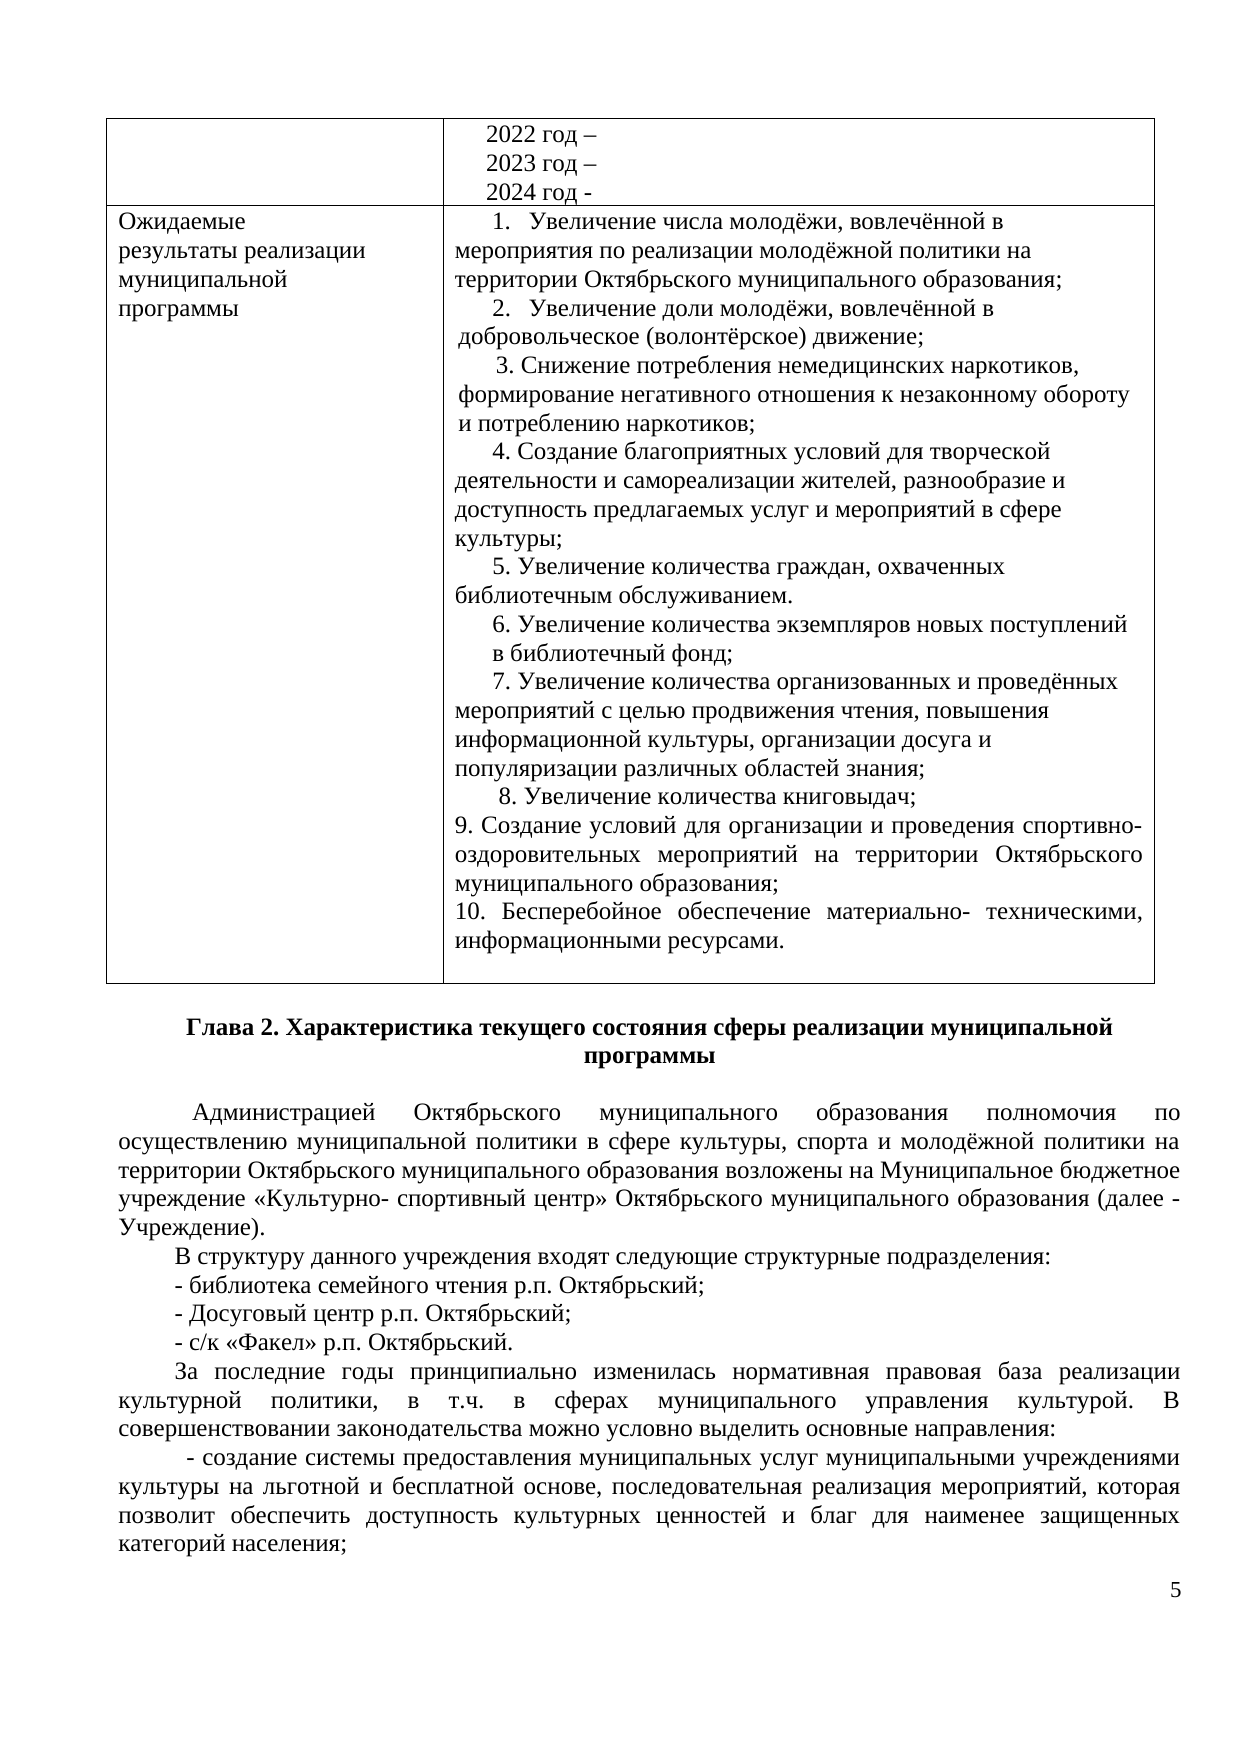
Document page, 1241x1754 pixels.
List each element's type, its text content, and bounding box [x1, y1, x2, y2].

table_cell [107, 119, 443, 205]
text Глава 2. Характеристика текущего состояния сферы реализации муниципальной [118, 1012, 1181, 1041]
text Администрацией Октябрьского муниципального образования полномочия по осуществлению муниципальной политики в сфере культуры, спорта и молодёжной политики на территории Октябрьского муниципального образования возложены на Муниципальное бюджетное учреждение «Культурно- спортивный центр» Октябрьского муниципального образования (далее - Учреждение). [118, 1097, 1181, 1241]
text программы [118, 1041, 1181, 1069]
text За последние годы принципиально изменилась нормативная правовая база реализации культурной политики, в т.ч. в сферах муниципального управления культурой. В совершенствовании законодательства можно условно выделить основные направления: [118, 1356, 1181, 1442]
text - создание системы предоставления муниципальных услуг муниципальными учреждениями культуры на льготной и бесплатной основе, последовательная реализация мероприятий, которая позволит обеспечить доступность культурных ценностей и благ для наименее защищенных категорий населения; [118, 1442, 1181, 1557]
table_cell Увеличение числа молодёжи, вовлечённой в мероприятия по реализации молодёжной политики на территории Октябрьского муниципального образования; Увеличение доли молодёжи, вовлечённой в добровольческое (волонтёрское) движение; 3. Снижение потребления немедицинских наркотиков, формирование негативного отношения к незаконному обороту и потреблению наркотиков; 4. Создание благоприятных условий для творческой деятельности и самореализации жителей, разнообразие и доступность предлагаемых услуг и мероприятий в сфере культуры; 5. Увеличение количества граждан, охваченных библиотечным обслуживанием. 6. Увеличение количества экземпляров новых поступлений в библиотечный фонд; 7. Увеличение количества организованных и проведённых мероприятий с целью продвижения чтения, повышения информационной культуры, организации досуга и популяризации различных областей знания; 8. Увеличение количества книговыдач; 9. Создание условий для организации и проведения спортивно- оздоровительных мероприятий на территории Октябрьского муниципального образования; 10. Бесперебойное обеспечение материально- техническими, информационными ресурсами. [444, 206, 1154, 983]
table_cell Ожидаемые результаты реализации муниципальной программы [107, 206, 443, 983]
text - Досуговый центр р.п. Октябрьский; [118, 1298, 1181, 1327]
text - с/к «Факел» р.п. Октябрьский. [118, 1327, 1181, 1356]
text В структуру данного учреждения входят следующие структурные подразделения: [118, 1241, 1181, 1270]
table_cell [444, 119, 1154, 205]
text - библиотека семейного чтения р.п. Октябрьский; [118, 1270, 1181, 1298]
